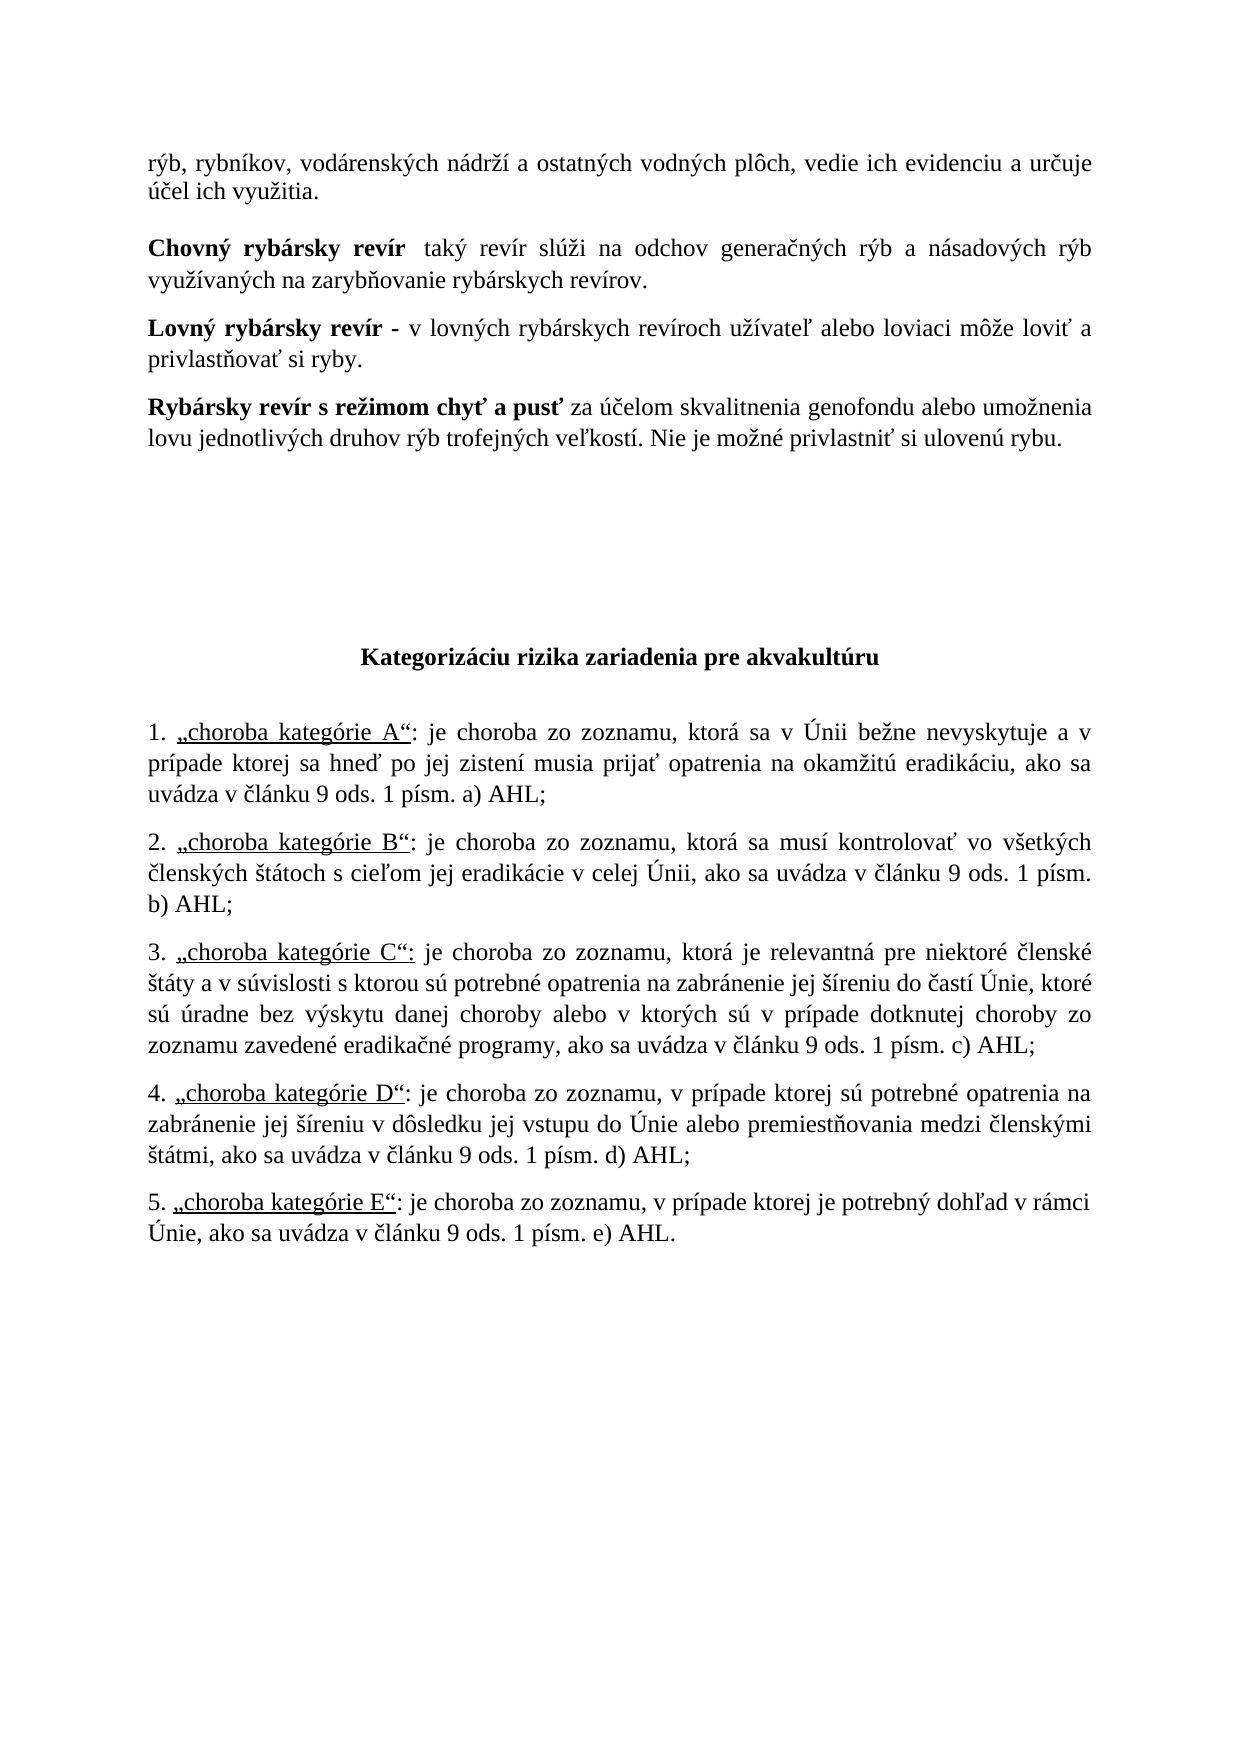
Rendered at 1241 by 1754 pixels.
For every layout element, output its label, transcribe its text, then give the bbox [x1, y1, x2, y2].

text 1. „choroba kategórie A“: je choroba zo zoznamu, ktorá sa v Únii bežne nevyskytuje a v prípade ktorej sa hneď po jej zistení musia prijať opatrenia na okamžitú eradikáciu, ako sa uvádza v článku 9 ods. 1 písm. a) AHL; [148, 717, 1093, 808]
text Chovný rybársky revír taký revír slúži na odchov generačných rýb a násadových rýb využívaných na zarybňovanie rybárskych revírov. [148, 233, 1093, 294]
text 4. „choroba kategórie D“: je choroba zo zoznamu, v prípade ktorej sú potrebné opatrenia na zabránenie jej šíreniu v dôsledku jej vstupu do Únie alebo premiestňovania medzi členskými štátmi, ako sa uvádza v článku 9 ods. 1 písm. d) AHL; [148, 1078, 1093, 1168]
text 5. „choroba kategórie E“: je choroba zo zoznamu, v prípade ktorej je potrebný dohľad v rámci Únie, ako sa uvádza v článku 9 ods. 1 písm. e) AHL. [148, 1187, 1093, 1247]
text Kategorizáciu rizika zariadenia pre akvakultúru [148, 642, 1093, 670]
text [148, 148, 1093, 205]
text Rybársky revír s režimom chyť a pusť za účelom skvalitnenia genofondu alebo umožnenia lovu jednotlivých druhov rýb trofejných veľkostí. Nie je možné privlastniť si ulovenú rybu. [148, 392, 1093, 451]
text Lovný rybársky revír - v lovných rybárskych revíroch užívateľ alebo loviaci môže loviť a privlastňovať si ryby. [148, 313, 1093, 373]
text 3. „choroba kategórie C“: je choroba zo zoznamu, ktorá je relevantná pre niektoré členské štáty a v súvislosti s ktorou sú potrebné opatrenia na zabránenie jej šíreniu do častí Únie, ktoré sú úradne bez výskytu danej choroby alebo v ktorých sú v prípade dotknutej choroby zo zoznamu zavedené eradikačné programy, ako sa uvádza v článku 9 ods. 1 písm. c) AHL; [148, 937, 1093, 1059]
text 2. „choroba kategórie B“: je choroba zo zoznamu, ktorá sa musí kontrolovať vo všetkých členských štátoch s cieľom jej eradikácie v celej Únii, ako sa uvádza v článku 9 ods. 1 písm. b) AHL; [148, 827, 1093, 918]
